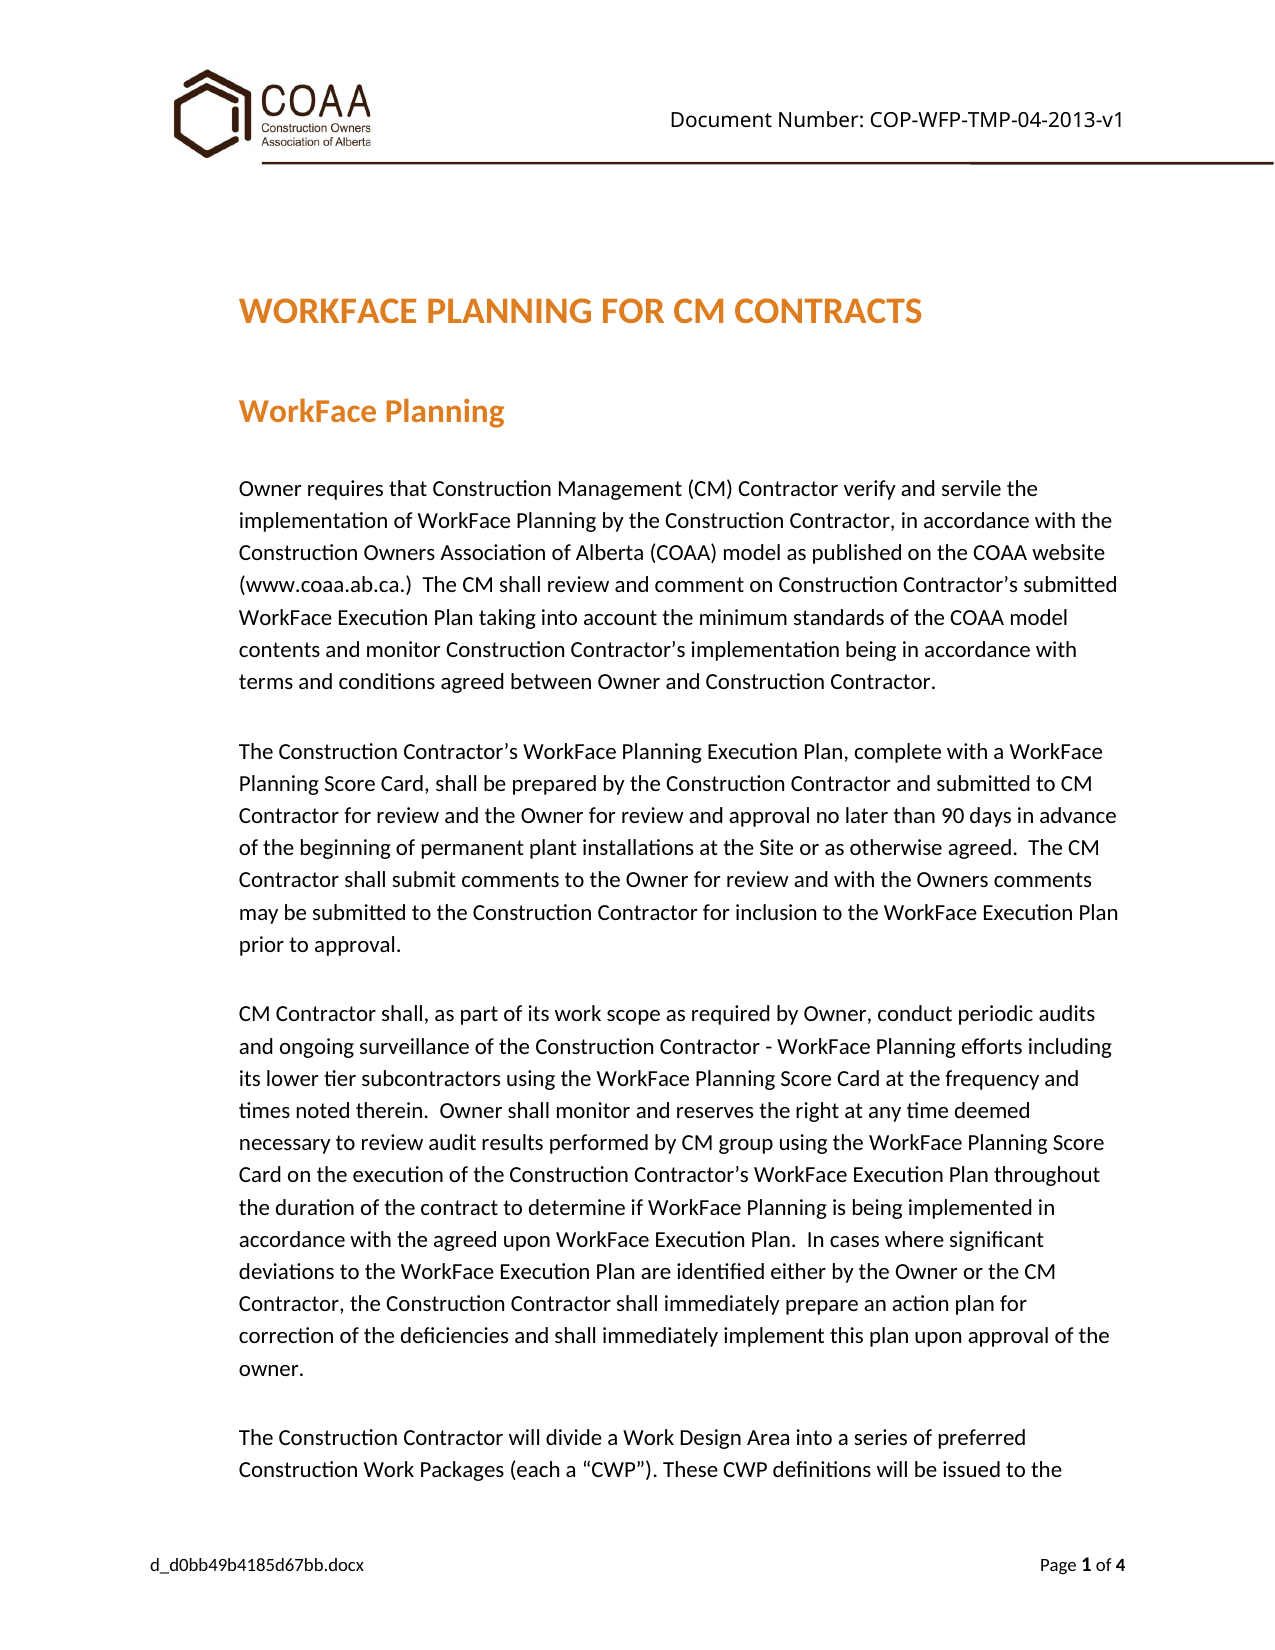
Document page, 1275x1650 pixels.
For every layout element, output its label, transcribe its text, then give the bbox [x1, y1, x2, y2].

text The Construction Contractor’s WorkFace Planning Execution Plan, complete with a WorkFace Planning Score Card, shall be prepared by the Construction Contractor and submitted to CM Contractor for review and the Owner for review and approval no later than 90 days in advance of the beginning of permanent plant installations at the Site or as otherwise agreed. The CM Contractor shall submit comments to the Owner for review and with the Owners comments may be submitted to the Construction Contractor for inclusion to the WorkFace Execution Plan prior to approval. [239, 737, 1125, 958]
text Owner requires that Construction Management (CM) Contractor verify and servile the implementation of WorkFace Planning by the Construction Contractor, in accordance with the Construction Owners Association of Alberta (COAA) model as published on the COAA website (www.coaa.ab.ca.) The CM shall review and comment on Construction Contractor’s submitted WorkFace Execution Plan taking into account the minimum standards of the COAA model contents and monitor Construction Contractor’s implementation being in accordance with terms and conditions agreed between Owner and Construction Contractor. [239, 474, 1125, 695]
picture [167, 68, 371, 158]
text CM Contractor shall, as part of its work scope as required by Owner, conduct periodic audits and ongoing surveillance of the Construction Contractor - WorkFace Planning efforts including its lower tier subcontractors using the WorkFace Planning Score Card at the frequency and times noted therein. Owner shall monitor and reserves the right at any time deemed necessary to review audit results performed by CM group using the WorkFace Planning Score Card on the execution of the Construction Contractor’s WorkFace Execution Plan throughout the duration of the contract to determine if WorkFace Planning is being implemented in accordance with the agreed upon WorkFace Execution Plan. In cases where significant deviations to the WorkFace Execution Plan are identified either by the Owner or the CM Contractor, the Construction Contractor shall immediately prepare an action plan for correction of the deficiencies and shall immediately implement this plan upon approval of the owner. [239, 999, 1125, 1382]
subtitle WorkFace Planning [239, 390, 1125, 430]
subtitle WORKFACE PLANNING FOR CM CONTRACTS [239, 287, 1125, 333]
